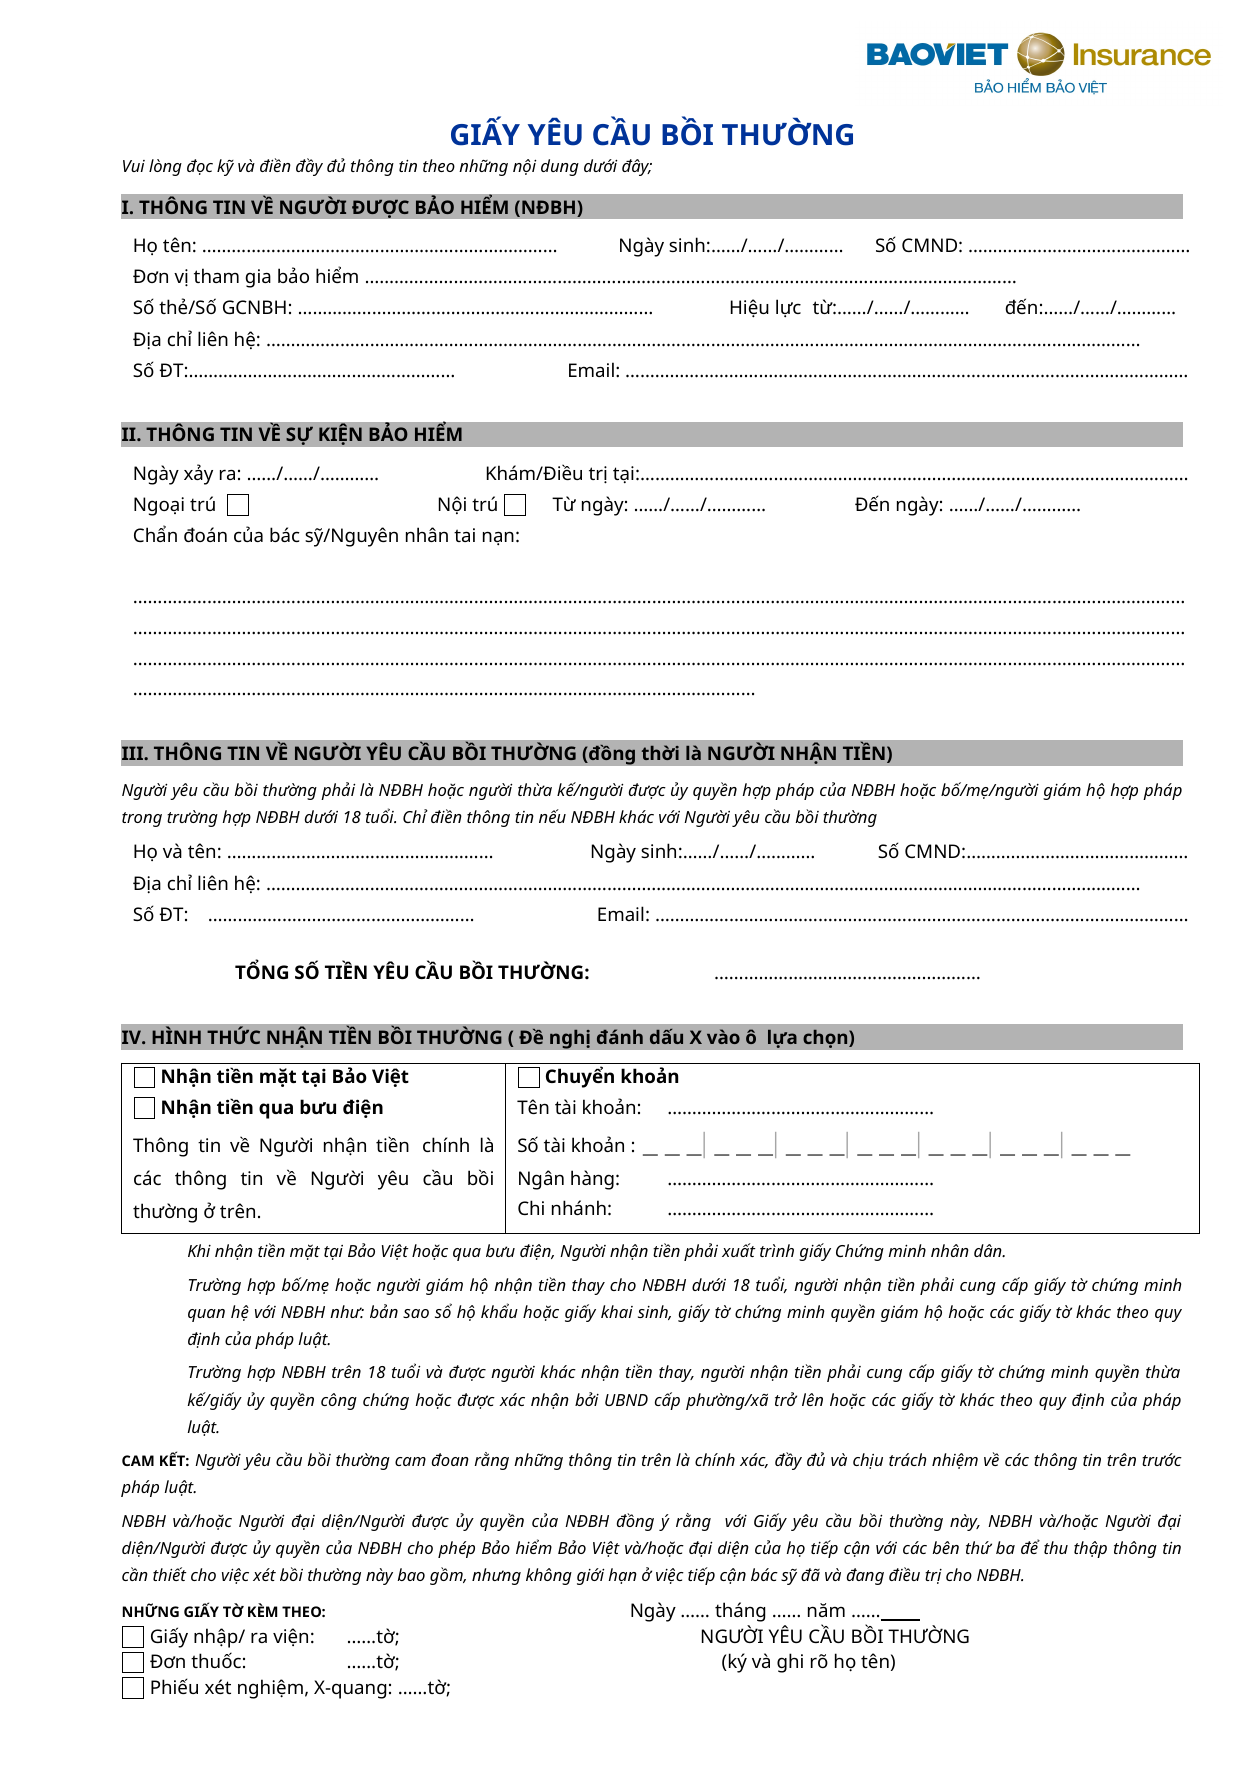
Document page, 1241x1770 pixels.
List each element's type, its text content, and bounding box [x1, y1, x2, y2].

text Vui lòng đọc kỹ và điền đầy đủ thông tin theo những nội dung dưới đây; [121, 154, 1183, 177]
table_cell Địa chỉ liên hệ: …………………………………………………………………………………………………………………………………………………………… [121, 326, 1199, 357]
table_cell Số ĐT:……………………………………………… [121, 357, 496, 388]
table_cell Ngoại trú [121, 491, 426, 522]
text I. THÔNG TIN VỀ NGƯỜI ĐƯỢC BẢO HIỂM (NĐBH) [121, 194, 1183, 219]
table_cell Hiệu lực [703, 295, 812, 326]
text Giấy nhập/ ra viện: ……tờ; NGƯỜI YÊU CẦU BỒI THƯỜNG [121, 1623, 1183, 1648]
table_header Số CMND:……………………………………… [819, 839, 1199, 870]
text GIẤY YÊU CẦU BỒI THƯỜNG [121, 115, 1183, 154]
table_cell Số thẻ/Số GCNBH: ……………………………………………………………… [121, 295, 703, 326]
table_header Khám/Điều trị tại:………………………………………………………………………………………………… [426, 460, 1199, 491]
table_cell Địa chỉ liên hệ: …………………………………………………………………………………………………………………………………………………………… [121, 870, 1199, 901]
table_cell đến:……/……/………… [993, 295, 1199, 326]
table_header TỔNG SỐ TIỀN YÊU CẦU BỒI THƯỜNG: [121, 960, 703, 991]
table_header Số CMND: ……………………………………… [846, 232, 1199, 263]
table_cell Email: ……………………………………………………………………………………………… [541, 901, 1199, 932]
text NHỮNG GIẤY TỜ KÈM THEO: Ngày …… tháng …… năm …… [121, 1597, 1183, 1623]
picture [854, 21, 1224, 106]
text Trường hợp bố/mẹ hoặc người giám hộ nhận tiền thay cho NĐBH dưới 18 tuổi, người nhận tiền phải cung cấp giấy tờ chứng minh quan hệ với NĐBH như: bản sao sổ hộ khẩu hoặc giấy khai sinh, giấy tờ chứng minh quyền giám hộ hoặc các giấy tờ khác theo quy định của pháp luật. [187, 1273, 1183, 1350]
table_header Ngày sinh:……/……/………… [600, 232, 846, 263]
table_header Chuyển khoản Tên tài khoản: ……………………………………………… Số tài khoản : _ _ _| _ _ _| _ _ _| _ _ _| _ _ _| _ _ _| _ _ _ Ngân hàng: ……………………………………………… Chi nhánh: ……………………………………………… [506, 1064, 1199, 1233]
table_header Họ và tên: ……………………………………………… [121, 839, 541, 870]
text NĐBH và/hoặc Người đại diện/Người được ủy quyền của NĐBH đồng ý rằng với Giấy yêu cầu bồi thường này, NĐBH và/hoặc Người đại diện/Người được ủy quyền của NĐBH cho phép Bảo hiểm Bảo Việt và/hoặc đại diện của họ tiếp cận với các bên thứ ba để thu thập thông tin cần thiết cho việc xét bồi thường này bao gồm, nhưng không giới hạn ở việc tiếp cận bác sỹ đã và đang điều trị cho NĐBH. [121, 1509, 1183, 1587]
table_header ……………………………………………… [703, 960, 1199, 991]
table_cell Nội trú Từ ngày: ……/……/………… [426, 491, 843, 522]
table_cell Số ĐT: ……………………………………………… [121, 901, 541, 932]
table_cell Đến ngày: ……/……/………… [843, 491, 1199, 522]
table_cell Đơn vị tham gia bảo hiểm …………………………………………………………………………………………………………………… [121, 263, 1199, 294]
table_header Ngày xảy ra: ……/……/………… [121, 460, 426, 491]
text Trường hợp NĐBH trên 18 tuổi và được người khác nhận tiền thay, người nhận tiền phải cung cấp giấy tờ chứng minh quyền thừa kế/giấy ủy quyền công chứng hoặc được xác nhận bởi UBND cấp phường/xã trở lên hoặc các giấy tờ khác theo quy định của pháp luật. [187, 1361, 1183, 1438]
text Đơn thuốc: ……tờ; (ký và ghi rõ họ tên) [121, 1648, 1183, 1674]
text Khi nhận tiền mặt tại Bảo Việt hoặc qua bưu điện, Người nhận tiền phải xuất trình giấy Chứng minh nhân dân. [187, 1240, 1183, 1263]
table_cell Email: …………………………………………………………………………………………………… [496, 357, 1199, 388]
table_cell Chẩn đoán của bác sỹ/Nguyên nhân tai nạn: ……………………………………………………………………………………………………………………………………………………………………………………………………………………………………………………………………………………………………………………………………………………………………………………………………………………………………………………………………………………………………………………………………………………………………………………………………………………………………………………………………………………………………… [121, 522, 1199, 707]
table_header Nhận tiền mặt tại Bảo Việt Nhận tiền qua bưu điện Thông tin về Người nhận tiền chính là các thông tin về Người yêu cầu bồi thường ở trên. [122, 1064, 505, 1233]
text II. THÔNG TIN VỀ SỰ KIỆN BẢO HIỂM [121, 422, 1183, 447]
table_cell từ:……/……/………… [813, 295, 993, 326]
table_header Ngày sinh:……/……/………… [541, 839, 818, 870]
text Người yêu cầu bồi thường phải là NĐBH hoặc người thừa kế/người được ủy quyền hợp pháp của NĐBH hoặc bố/mẹ/người giám hộ hợp pháp trong trường hợp NĐBH dưới 18 tuổi. Chỉ điền thông tin nếu NĐBH khác với Người yêu cầu bồi thường [121, 778, 1183, 828]
text Phiếu xét nghiệm, X-quang: ……tờ; [121, 1674, 1183, 1699]
text III. THÔNG TIN VỀ NGƯỜI YÊU CẦU BỒI THƯỜNG (đồng thời là NGƯỜI NHẬN TIỀN) [121, 740, 1183, 766]
text CAM KẾT: Người yêu cầu bồi thường cam đoan rằng những thông tin trên là chính xác, đầy đủ và chịu trách nhiệm về các thông tin trên trước pháp luật. [121, 1449, 1183, 1499]
table_header Họ tên: ……………………………………………………………… [121, 232, 599, 263]
text IV. HÌNH THỨC NHẬN TIỀN BỒI THƯỜNG ( Đề nghị đánh dấu X vào ô lựa chọn) [121, 1024, 1183, 1050]
